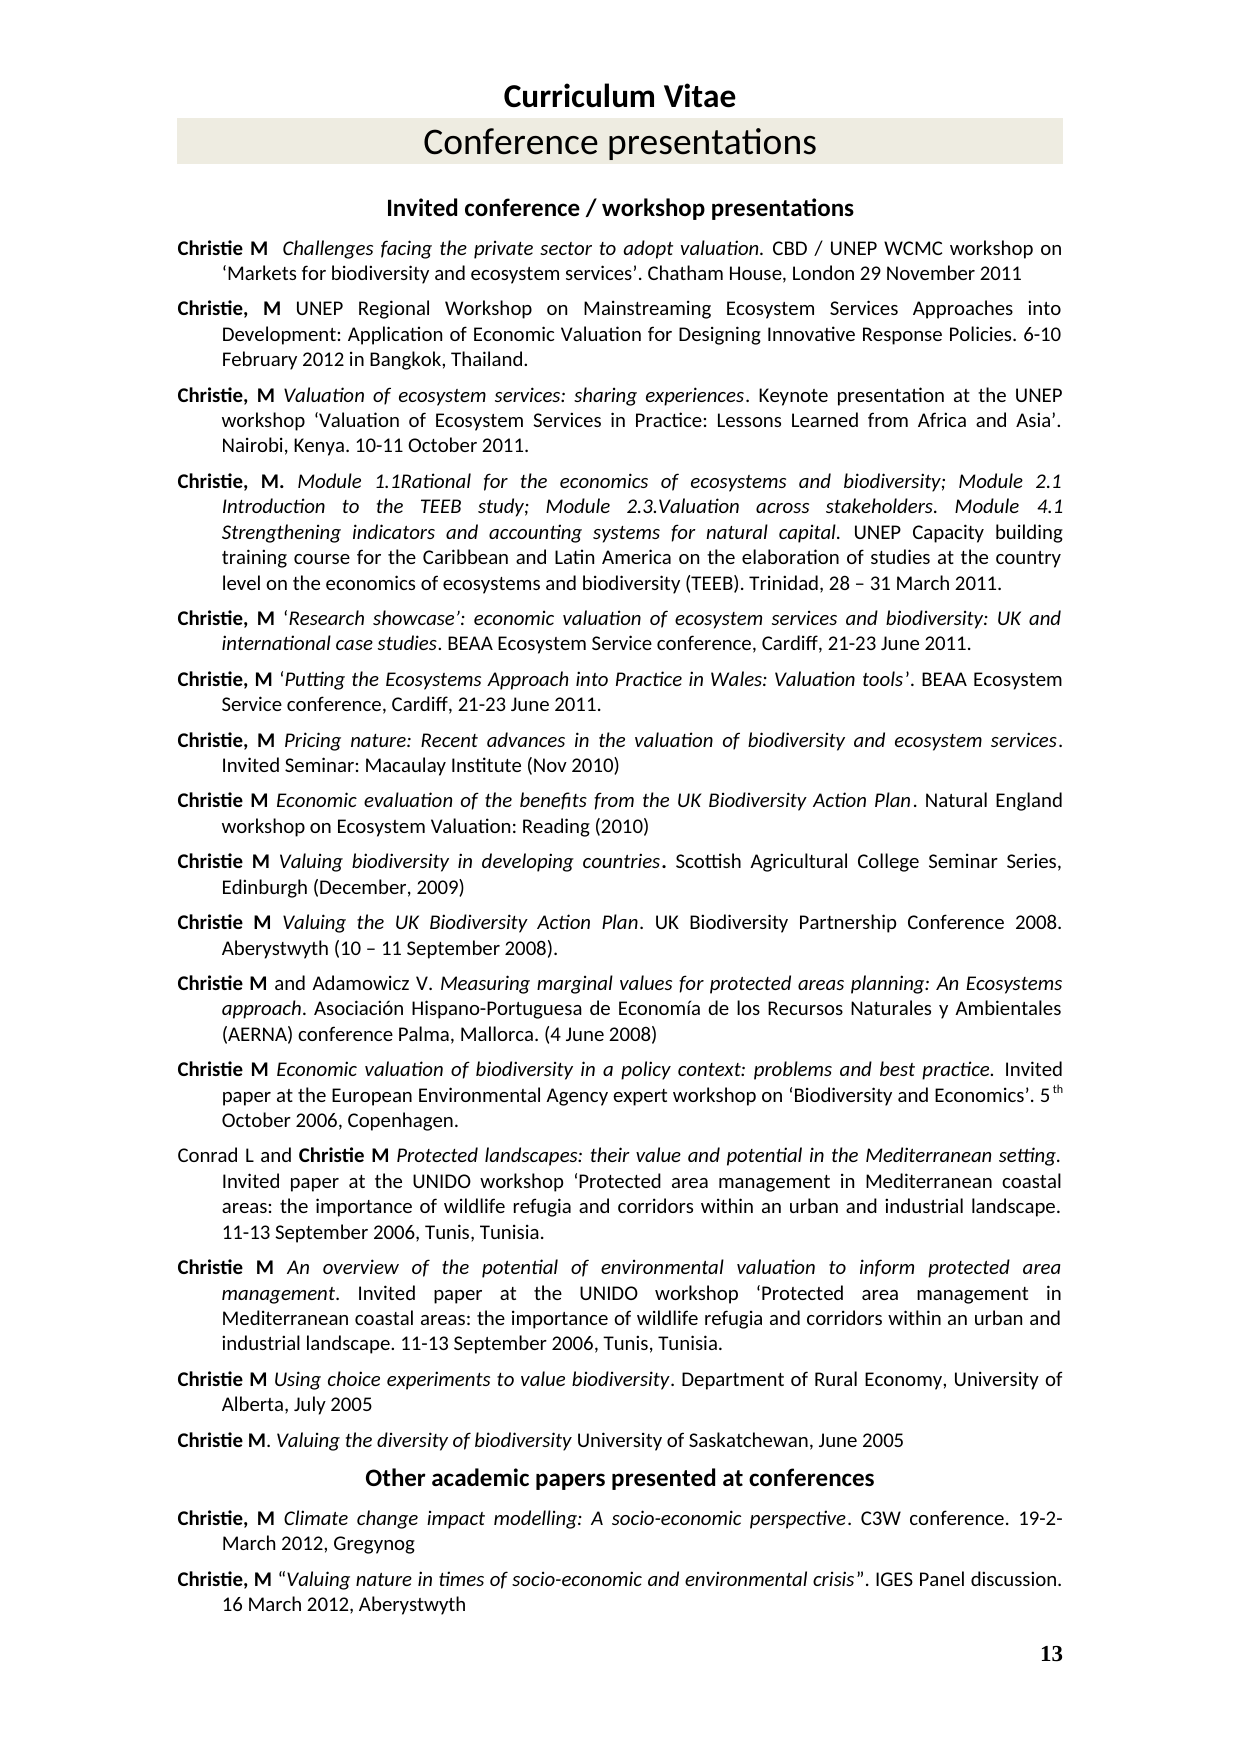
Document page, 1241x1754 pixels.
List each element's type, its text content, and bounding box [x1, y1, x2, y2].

text Christie M. Valuing the diversity of biodiversity University of Saskatchewan, June 2005 [177, 1427, 1063, 1452]
text Christie, M UNEP Regional Workshop on Mainstreaming Ecosystem Services Approaches into Development: Application of Economic Valuation for Designing Innovative Response Policies. 6-10 February 2012 in Bangkok, Thailand. [177, 296, 1063, 372]
text Christie M and Adamowicz V. Measuring marginal values for protected areas planning: An Ecosystems approach. Asociación Hispano-Portuguesa de Economía de los Recursos Naturales y Ambientales (AERNA) conference Palma, Mallorca. (4 June 2008) [177, 970, 1063, 1046]
text Christie, M Valuation of ecosystem services: sharing experiences. Keynote presentation at the UNEP workshop ‘Valuation of Ecosystem Services in Practice: Lessons Learned from Africa and Asia’. Nairobi, Kenya. 10-11 October 2011. [177, 382, 1063, 458]
text Other academic papers presented at conferences [177, 1462, 1063, 1493]
text Christie, M Climate change impact modelling: A socio-economic perspective. C3W conference. 19-2- March 2012, Gregynog [177, 1505, 1063, 1556]
text Christie M Valuing the UK Biodiversity Action Plan. UK Biodiversity Partnership Conference 2008. Aberystwyth (10 – 11 September 2008). [177, 909, 1063, 960]
text Christie M Economic evaluation of the benefits from the UK Biodiversity Action Plan. Natural England workshop on Ecosystem Valuation: Reading (2010) [177, 788, 1063, 838]
text Christie, M ‘Putting the Ecosystems Approach into Practice in Wales: Valuation tools’. BEAA Ecosystem Service conference, Cardiff, 21-23 June 2011. [177, 666, 1063, 717]
text Conference presentations [177, 118, 1063, 164]
text Christie, M Pricing nature: Recent advances in the valuation of biodiversity and ecosystem services. Invited Seminar: Macaulay Institute (Nov 2010) [177, 727, 1063, 778]
text Christie, M “Valuing nature in times of socio-economic and environmental crisis”. IGES Panel discussion. 16 March 2012, Aberystwyth [177, 1566, 1063, 1617]
text Christie, M ‘Research showcase’: economic valuation of ecosystem services and biodiversity: UK and international case studies. BEAA Ecosystem Service conference, Cardiff, 21-23 June 2011. [177, 605, 1063, 656]
text Invited conference / workshop presentations [177, 192, 1063, 222]
text Christie M Economic valuation of biodiversity in a policy context: problems and best practice. Invited paper at the European Environmental Agency expert workshop on ‘Biodiversity and Economics’. 5th October 2006, Copenhagen. [177, 1056, 1063, 1133]
text Christie M Using choice experiments to value biodiversity. Department of Rural Economy, University of Alberta, July 2005 [177, 1366, 1063, 1417]
text Christie M Challenges facing the private sector to adopt valuation. CBD / UNEP WCMC workshop on ‘Markets for biodiversity and ecosystem services’. Chatham House, London 29 November 2011 [177, 235, 1063, 286]
text Conrad L and Christie M Protected landscapes: their value and potential in the Mediterranean setting. Invited paper at the UNIDO workshop ‘Protected area management in Mediterranean coastal areas: the importance of wildlife refugia and corridors within an urban and industrial landscape. 11-13 September 2006, Tunis, Tunisia. [177, 1143, 1063, 1244]
text Christie M An overview of the potential of environmental valuation to inform protected area management. Invited paper at the UNIDO workshop ‘Protected area management in Mediterranean coastal areas: the importance of wildlife refugia and corridors within an urban and industrial landscape. 11-13 September 2006, Tunis, Tunisia. [177, 1254, 1063, 1356]
text Christie, M. Module 1.1Rational for the economics of ecosystems and biodiversity; Module 2.1 Introduction to the TEEB study; Module 2.3.Valuation across stakeholders. Module 4.1 Strengthening indicators and accounting systems for natural capital. UNEP Capacity building training course for the Caribbean and Latin America on the elaboration of studies at the country level on the economics of ecosystems and biodiversity (TEEB). Trinidad, 28 – 31 March 2011. [177, 468, 1063, 595]
text Christie M Valuing biodiversity in developing countries. Scottish Agricultural College Seminar Series, Edinburgh (December, 2009) [177, 848, 1063, 899]
